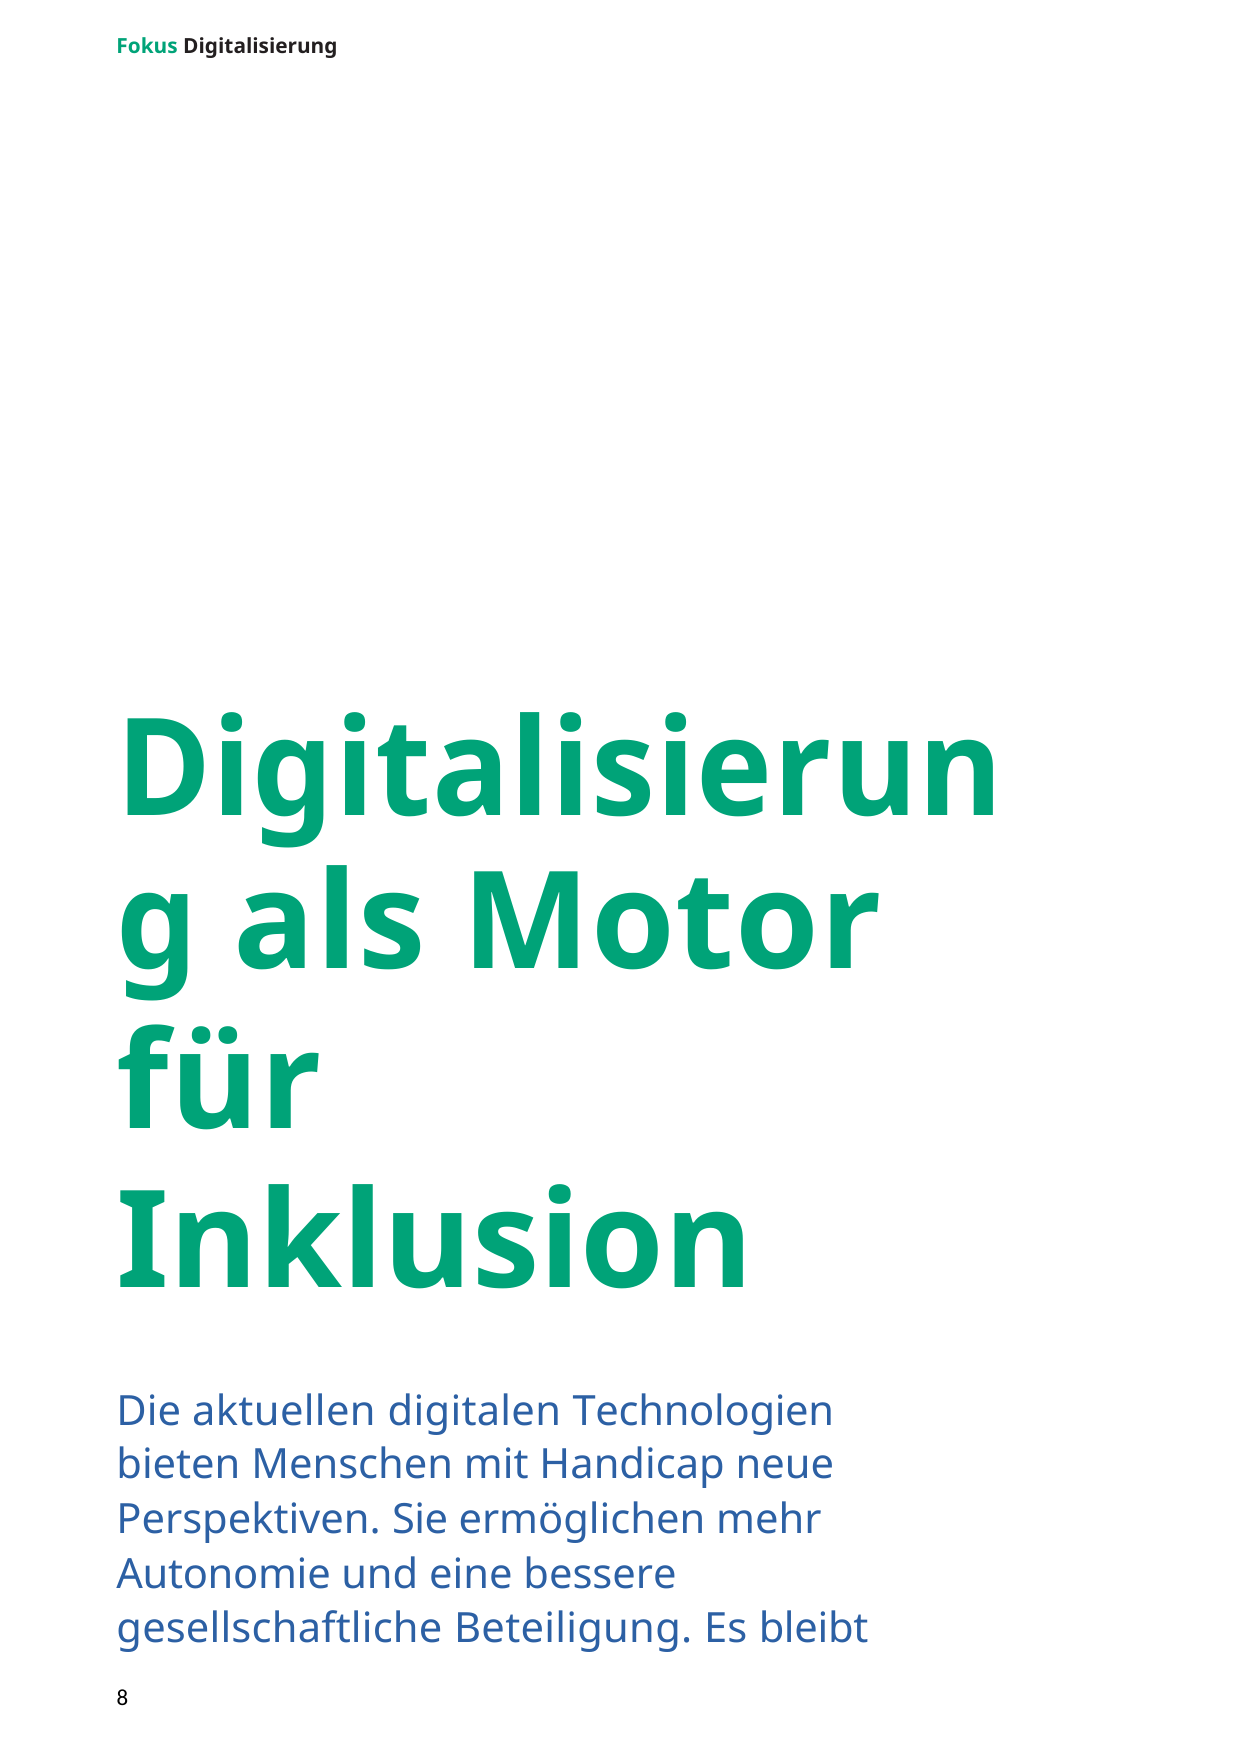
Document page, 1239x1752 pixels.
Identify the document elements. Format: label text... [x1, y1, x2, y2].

text Digitalisierung als Motor für [116, 687, 1018, 1168]
text Fokus Digitalisierung [116, 31, 1195, 59]
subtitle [116, 1382, 957, 1655]
text Inklusion [116, 1168, 1195, 1317]
